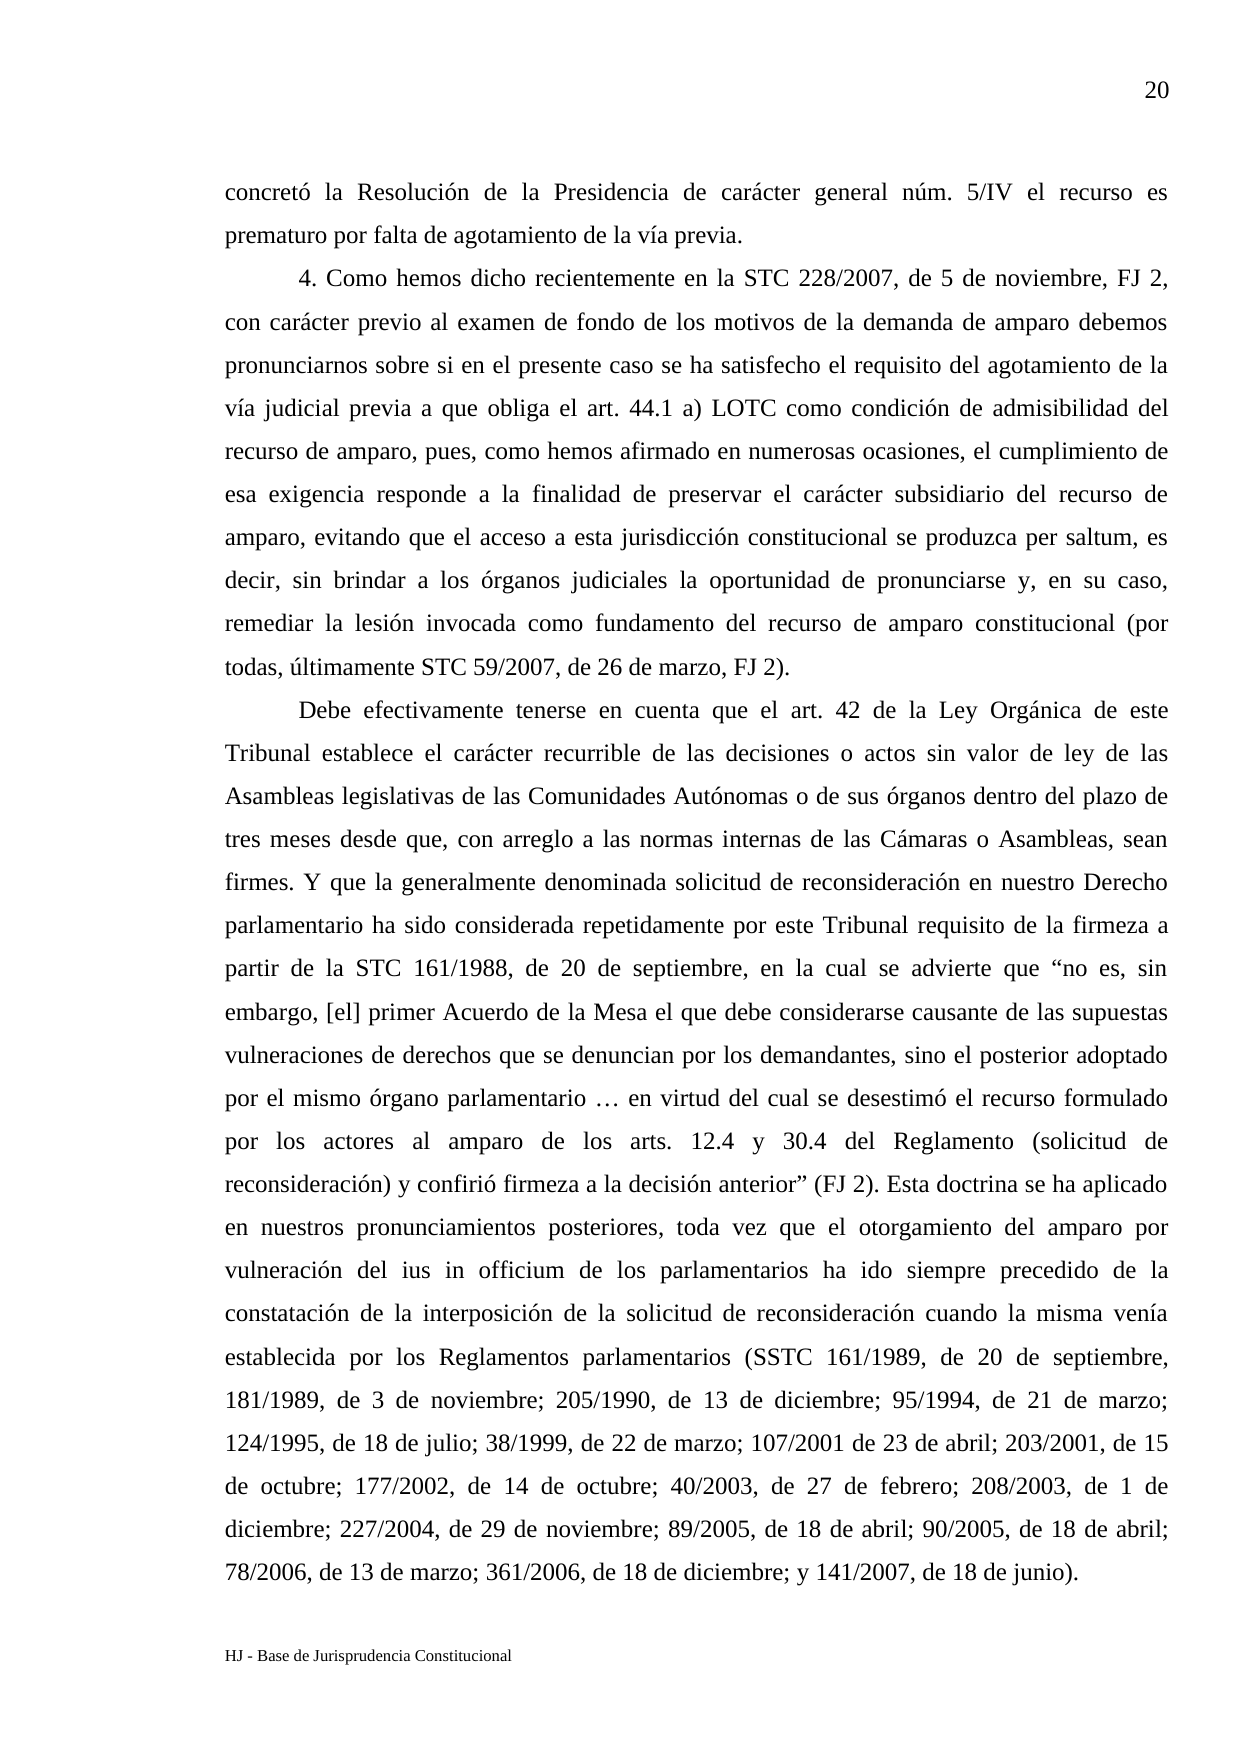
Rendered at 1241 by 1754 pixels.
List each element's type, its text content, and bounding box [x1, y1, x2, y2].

text 4. Como hemos dicho recientemente en la STC 228/2007, de 5 de noviembre, FJ 2, con carácter previo al examen de fondo de los motivos de la demanda de amparo debemos pronunciarnos sobre si en el presente caso se ha satisfecho el requisito del agotamiento de la vía judicial previa a que obliga el art. 44.1 a) LOTC como condición de admisibilidad del recurso de amparo, pues, como hemos afirmado en numerosas ocasiones, el cumplimiento de esa exigencia responde a la finalidad de preservar el carácter subsidiario del recurso de amparo, evitando que el acceso a esta jurisdicción constitucional se produzca per saltum, es decir, sin brindar a los órganos judiciales la oportunidad de pronunciarse y, en su caso, remediar la lesión invocada como fundamento del recurso de amparo constitucional (por todas, últimamente STC 59/2007, de 26 de marzo, FJ 2). [224, 263, 1169, 680]
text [224, 177, 1169, 249]
text Debe efectivamente tenerse en cuenta que el art. 42 de la Ley Orgánica de este Tribunal establece el carácter recurrible de las decisiones o actos sin valor de ley de las Asambleas legislativas de las Comunidades Autónomas o de sus órganos dentro del plazo de tres meses desde que, con arreglo a las normas internas de las Cámaras o Asambleas, sean firmes. Y que la generalmente denominada solicitud de reconsideración en nuestro Derecho parlamentario ha sido considerada repetidamente por este Tribunal requisito de la firmeza a partir de la STC 161/1988, de 20 de septiembre, en la cual se advierte que “no es, sin embargo, [el] primer Acuerdo de la Mesa el que debe considerarse causante de las supuestas vulneraciones de derechos que se denuncian por los demandantes, sino el posterior adoptado por el mismo órgano parlamentario … en virtud del cual se desestimó el recurso formulado por los actores al amparo de los arts. 12.4 y 30.4 del Reglamento (solicitud de reconsideración) y confirió firmeza a la decisión anterior” (FJ 2). Esta doctrina se ha aplicado en nuestros pronunciamientos posteriores, toda vez que el otorgamiento del amparo por vulneración del ius in officium de los parlamentarios ha ido siempre precedido de la constatación de la interposición de la solicitud de reconsideración cuando la misma venía establecida por los Reglamentos parlamentarios (SSTC 161/1989, de 20 de septiembre, 181/1989, de 3 de noviembre; 205/1990, de 13 de diciembre; 95/1994, de 21 de marzo; 124/1995, de 18 de julio; 38/1999, de 22 de marzo; 107/2001 de 23 de abril; 203/2001, de 15 de octubre; 177/2002, de 14 de octubre; 40/2003, de 27 de febrero; 208/2003, de 1 de diciembre; 227/2004, de 29 de noviembre; 89/2005, de 18 de abril; 90/2005, de 18 de abril; 78/2006, de 13 de marzo; 361/2006, de 18 de diciembre; y 141/2007, de 18 de junio). [224, 695, 1169, 1586]
